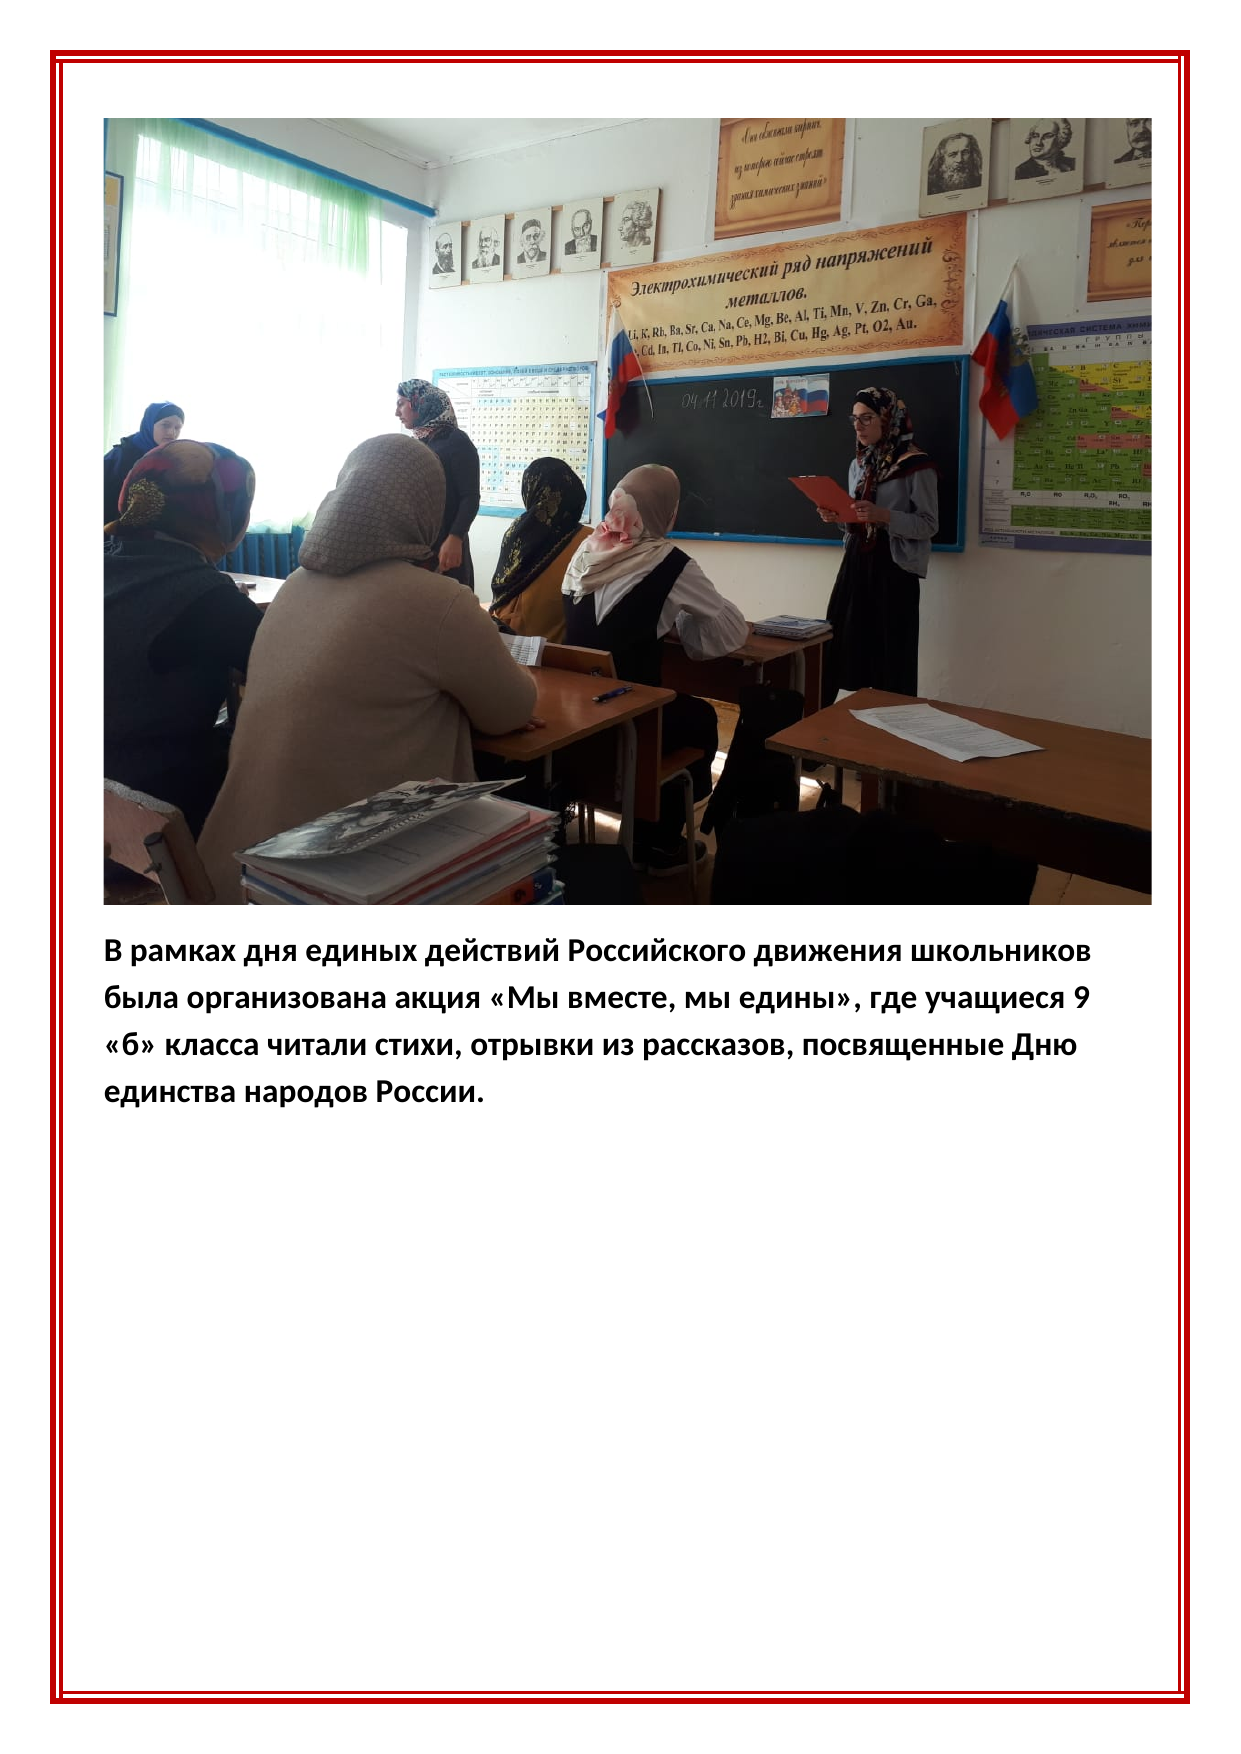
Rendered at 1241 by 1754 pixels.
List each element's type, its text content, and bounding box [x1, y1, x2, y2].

text В рамках дня единых действий Российского движения школьников была организована акция «Мы вместе, мы едины», где учащиеся 9 «б» класса читали стихи, отрывки из рассказов, посвященные Дню единства народов России. [103, 929, 1152, 1110]
picture [103, 118, 1152, 905]
